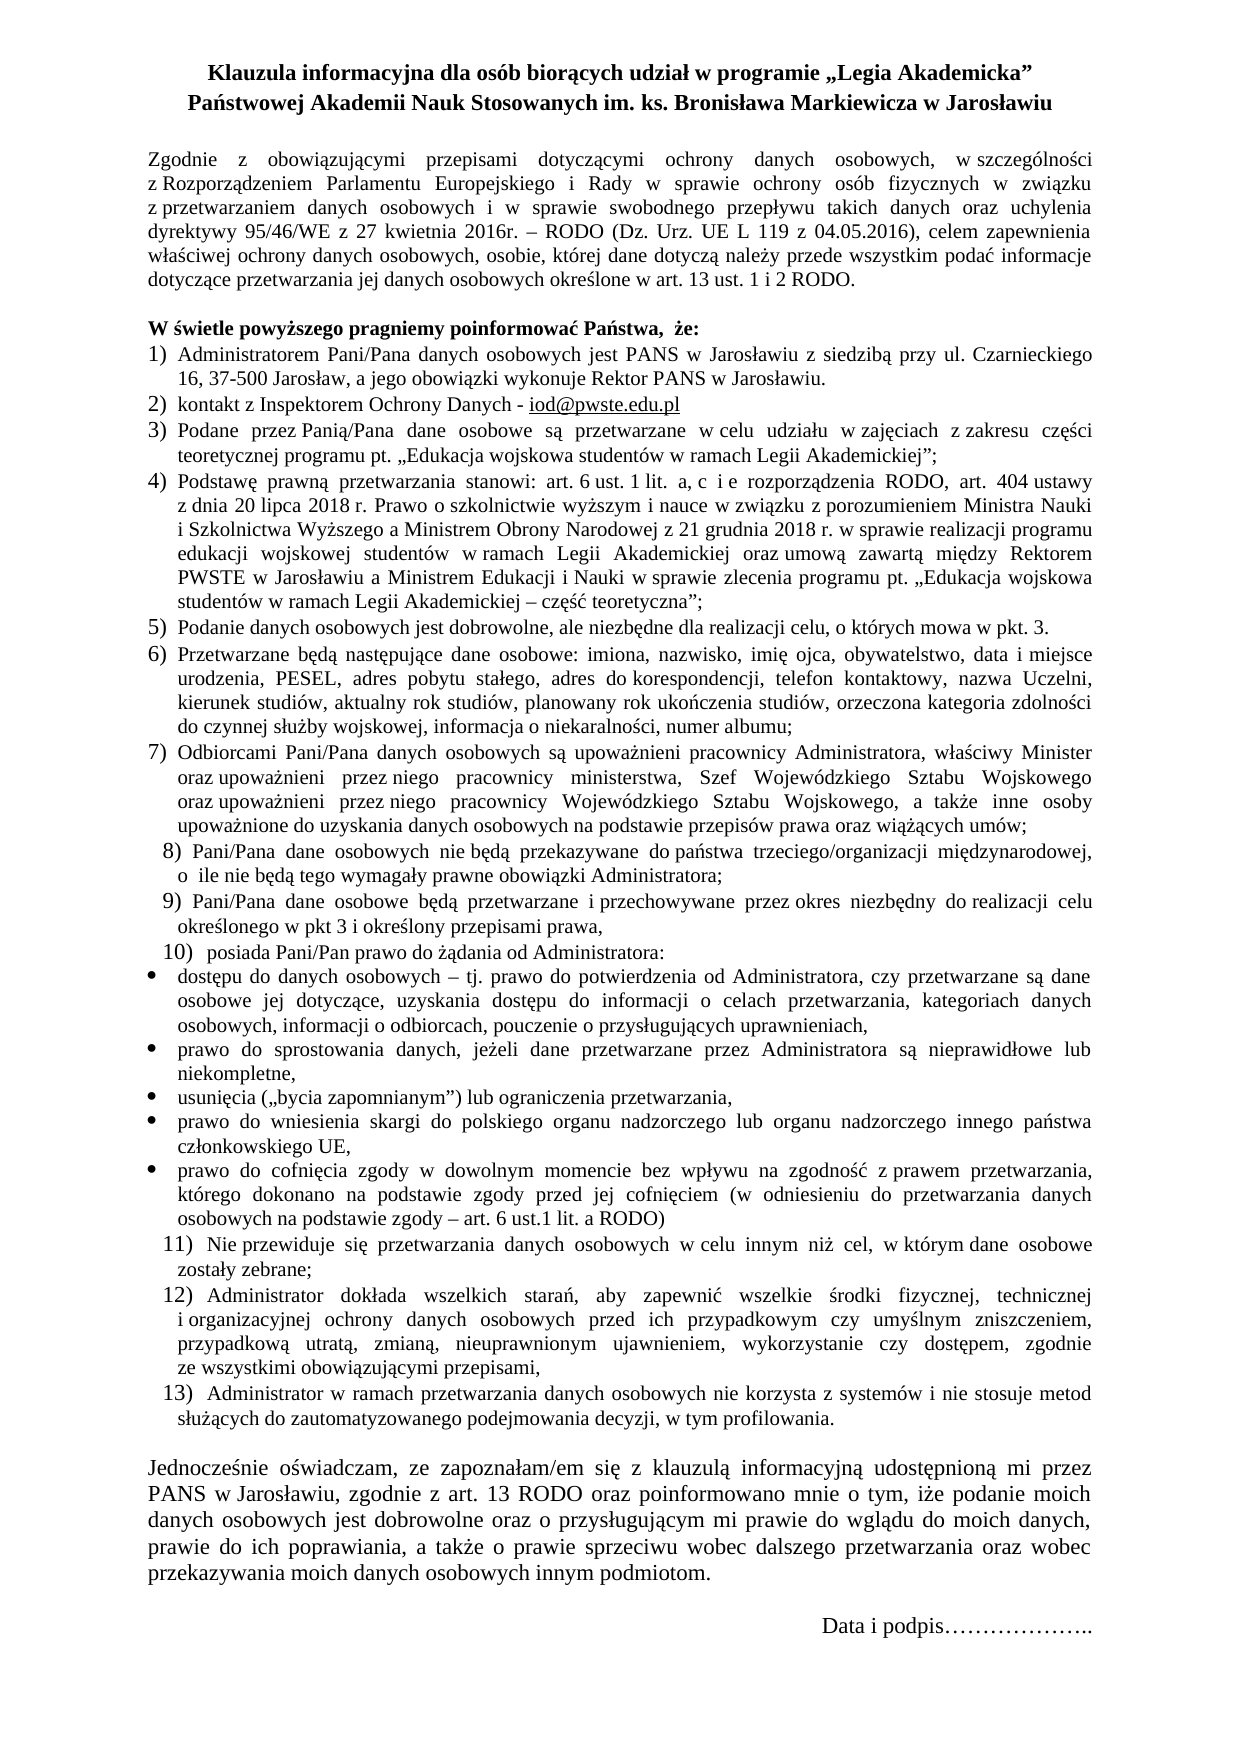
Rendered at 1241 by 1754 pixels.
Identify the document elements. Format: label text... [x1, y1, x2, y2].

text Jednocześnie oświadczam, ze zapoznałam/em się z klauzulą informacyjną udostępnioną mi przez PANS w Jarosławiu, zgodnie z art. 13 RODO oraz poinformowano mnie o tym, iże podanie moich danych osobowych jest dobrowolne oraz o przysługującym mi prawie do wglądu do moich danych, prawie do ich poprawiania, a także o prawie sprzeciwu wobec dalszego przetwarzania oraz wobec przekazywania moich danych osobowych innym podmiotom. [148, 1454, 1093, 1586]
list Przetwarzane będą następujące dane osobowe: imiona, nazwisko, imię ojca, obywatelstwo, data i miejsce urodzenia, PESEL, adres pobytu stałego, adres do korespondencji, telefon kontaktowy, nazwa Uczelni, kierunek studiów, aktualny rok studiów, planowany rok ukończenia studiów, orzeczona kategoria zdolności do czynnej służby wojskowej, informacja o niekaralności, numer albumu; [148, 640, 1093, 738]
list Pani/Pana dane osobowe będą przetwarzane i przechowywane przez okres niezbędny do realizacji celu określonego w pkt 3 i określony przepisami prawa, [162, 887, 1093, 938]
list Podane przez Panią/Pana dane osobowe są przetwarzane w celu udziału w zajęciach z zakresu części teoretycznej programu pt. „Edukacja wojskowa studentów w ramach Legii Akademickiej”; [148, 416, 1093, 467]
list prawo do sprostowania danych, jeżeli dane przetwarzane przez Administratora są nieprawidłowe lub niekompletne, [148, 1037, 1093, 1085]
list Podanie danych osobowych jest dobrowolne, ale niezbędne dla realizacji celu, o których mowa w pkt. 3. [148, 613, 1093, 640]
list dostępu do danych osobowych – tj. prawo do potwierdzenia od Administratora, czy przetwarzane są dane osobowe jej dotyczące, uzyskania dostępu do informacji o celach przetwarzania, kategoriach danych osobowych, informacji o odbiorcach, pouczenie o przysługujących uprawnieniach, [148, 964, 1093, 1037]
list Odbiorcami Pani/Pana danych osobowych są upoważnieni pracownicy Administratora, właściwy Minister oraz upoważnieni przez niego pracownicy ministerstwa, Szef Wojewódzkiego Sztabu Wojskowego oraz upoważnieni przez niego pracownicy Wojewódzkiego Sztabu Wojskowego, a także inne osoby upoważnione do uzyskania danych osobowych na podstawie przepisów prawa oraz wiążących umów; [148, 738, 1093, 837]
text W świetle powyższego pragniemy poinformować Państwa, że: [148, 316, 1093, 339]
list Administrator w ramach przetwarzania danych osobowych nie korzysta z systemów i nie stosuje metod służących do zautomatyzowanego podejmowania decyzji, w tym profilowania. [162, 1379, 1093, 1430]
list Administrator dokłada wszelkich starań, aby zapewnić wszelkie środki fizycznej, technicznej i organizacyjnej ochrony danych osobowych przed ich przypadkowym czy umyślnym zniszczeniem, przypadkową utratą, zmianą, nieuprawnionym ujawnieniem, wykorzystanie czy dostępem, zgodnie ze wszystkimi obowiązującymi przepisami, [162, 1281, 1093, 1379]
list kontakt z Inspektorem Ochrony Danych - iod@pwste.edu.pl [148, 390, 1093, 416]
text Klauzula informacyjna dla osób biorących udział w programie „Legia Akademicka” Państwowej Akademii Nauk Stosowanych im. ks. Bronisława Markiewicza w Jarosławiu [148, 59, 1093, 116]
list Administratorem Pani/Pana danych osobowych jest PANS w Jarosławiu z siedzibą przy ul. Czarnieckiego 16, 37-500 Jarosław, a jego obowiązki wykonuje Rektor PANS w Jarosławiu. [148, 339, 1093, 390]
list usunięcia („bycia zapomnianym”) lub ograniczenia przetwarzania, [148, 1085, 1093, 1109]
text Zgodnie z obowiązującymi przepisami dotyczącymi ochrony danych osobowych, w szczególności z Rozporządzeniem Parlamentu Europejskiego i Rady w sprawie ochrony osób fizycznych w związku z przetwarzaniem danych osobowych i w sprawie swobodnego przepływu takich danych oraz uchylenia dyrektywy 95/46/WE z 27 kwietnia 2016r. – RODO (Dz. Urz. UE L 119 z 04.05.2016), celem zapewnienia właściwej ochrony danych osobowych, osobie, której dane dotyczą należy przede wszystkim podać informacje dotyczące przetwarzania jej danych osobowych określone w art. 13 ust. 1 i 2 RODO. [148, 147, 1093, 291]
list prawo do wniesienia skargi do polskiego organu nadzorczego lub organu nadzorczego innego państwa członkowskiego UE, [148, 1109, 1093, 1158]
list Pani/Pana dane osobowych nie będą przekazywane do państwa trzeciego/organizacji międzynarodowej, o ile nie będą tego wymagały prawne obowiązki Administratora; [162, 837, 1093, 887]
list Nie przewiduje się przetwarzania danych osobowych w celu innym niż cel, w którym dane osobowe zostały zebrane; [162, 1230, 1093, 1281]
list prawo do cofnięcia zgody w dowolnym momencie bez wpływu na zgodność z prawem przetwarzania, którego dokonano na podstawie zgody przed jej cofnięciem (w odniesieniu do przetwarzania danych osobowych na podstawie zgody – art. 6 ust.1 lit. a RODO) [148, 1158, 1093, 1230]
list Podstawę prawną przetwarzania stanowi: art. 6 ust. 1 lit. a, c i e rozporządzenia RODO, art. 404 ustawy z dnia 20 lipca 2018 r. Prawo o szkolnictwie wyższym i nauce w związku z porozumieniem Ministra Nauki i Szkolnictwa Wyższego a Ministrem Obrony Narodowej z 21 grudnia 2018 r. w sprawie realizacji programu edukacji wojskowej studentów w ramach Legii Akademickiej oraz umową zawartą między Rektorem PWSTE w Jarosławiu a Ministrem Edukacji i Nauki w sprawie zlecenia programu pt. „Edukacja wojskowa studentów w ramach Legii Akademickiej – część teoretyczna”; [148, 467, 1093, 613]
list posiada Pani/Pan prawo do żądania od Administratora: [162, 938, 1093, 964]
text Data i podpis……………….. [148, 1612, 1093, 1638]
